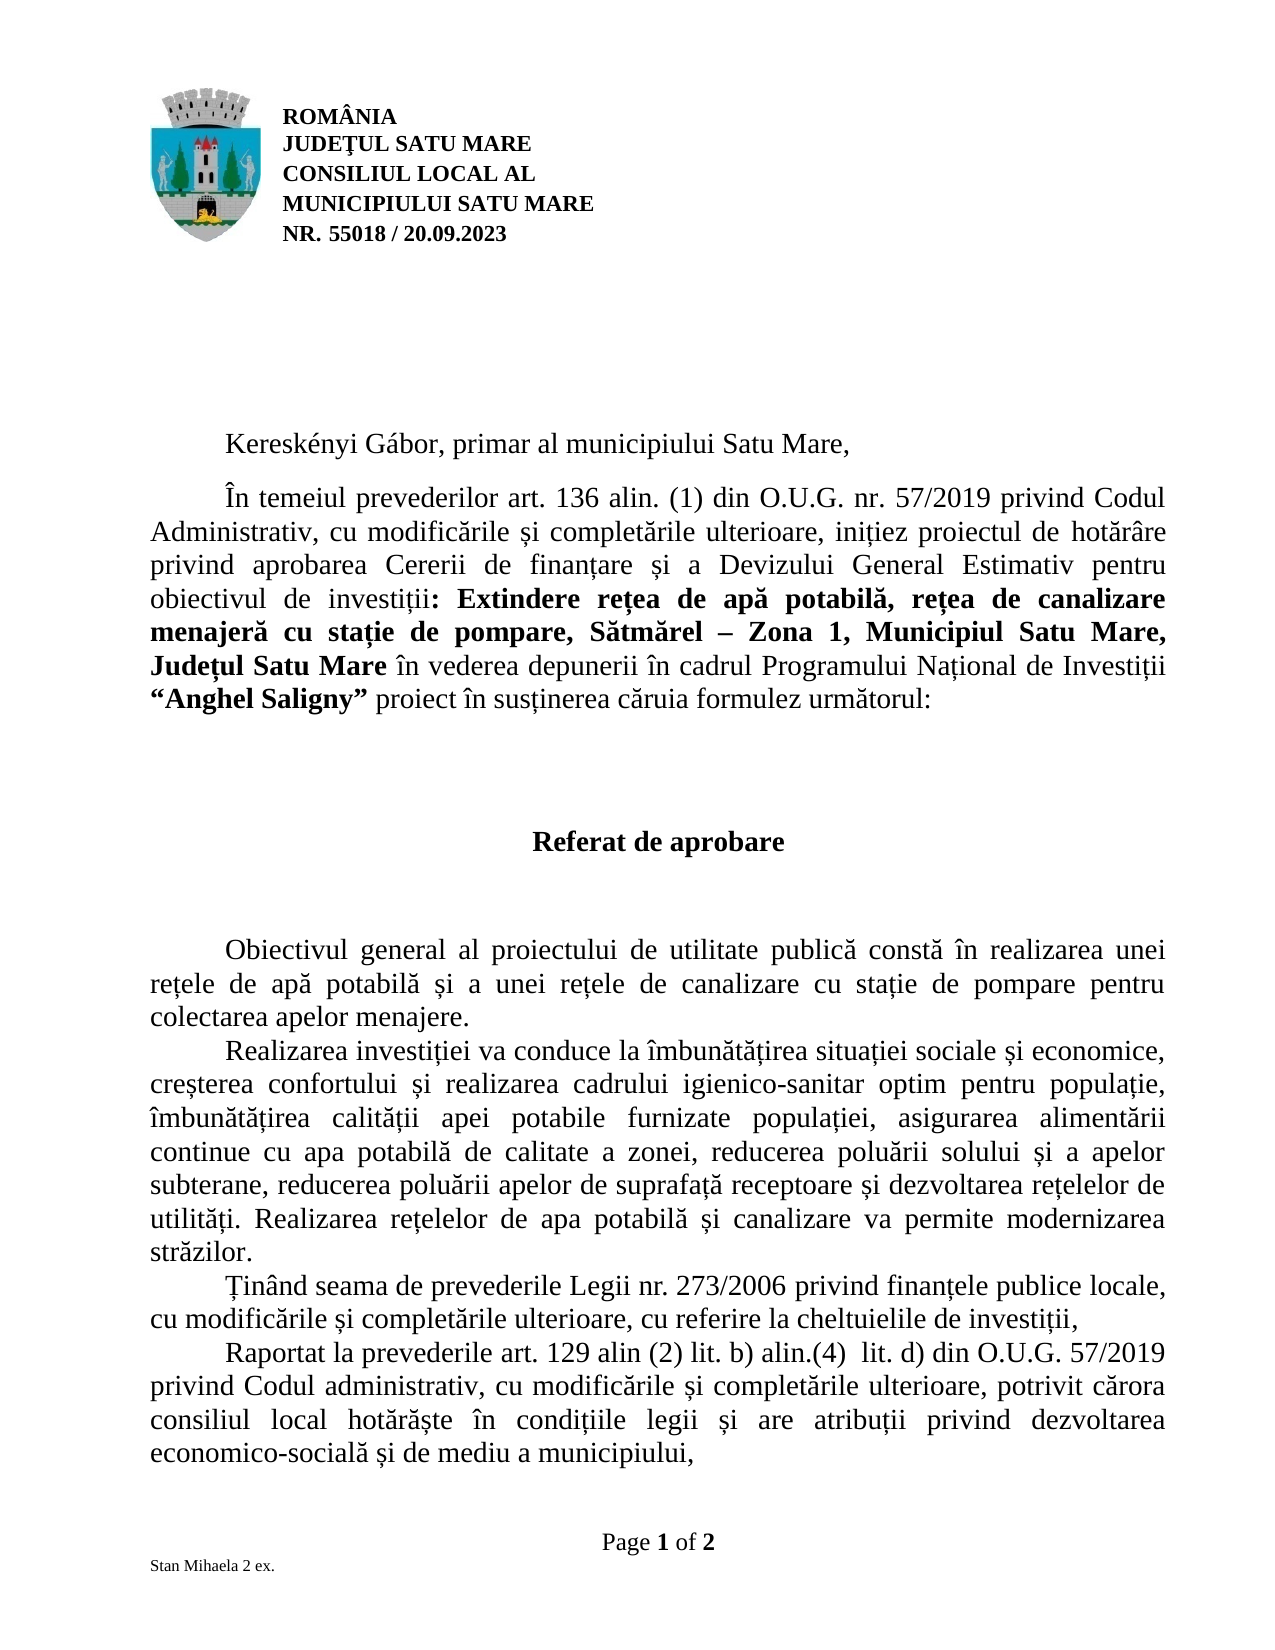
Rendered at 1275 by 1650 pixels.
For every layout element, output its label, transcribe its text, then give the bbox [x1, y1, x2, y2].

text Kereskényi Gábor, primar al municipiului Satu Mare, [150, 426, 1167, 459]
text Raportat la prevederile art. 129 alin (2) lit. b) alin.(4) lit. d) din O.U.G. 57/2019 privind Codul administrativ, cu modificările și completările ulterioare, potrivit cărora consiliul local hotărăște în condițiile legii și are atribuții privind dezvoltarea economico-socială și de mediu a municipiului, [150, 1335, 1167, 1469]
text Ținând seama de prevederile Legii nr. 273/2006 privind finanțele publice locale, cu modificările și completările ulterioare, cu referire la cheltuielile de investiții, [150, 1268, 1167, 1335]
text În temeiul prevederilor art. 136 alin. (1) din O.U.G. nr. 57/2019 privind Codul Administrativ, cu modificările și completările ulterioare, inițiez proiectul de hotărâre privind aprobarea Cererii de finanțare și a Devizului General Estimativ pentru obiectivul de investiții: Extindere rețea de apă potabilă, rețea de canalizare menajeră cu stație de pompare, Sătmărel – Zona 1, Municipiul Satu Mare, Județul Satu Mare în vederea depunerii în cadrul Programului Național de Investiții “Anghel Saligny” proiect în susținerea căruia formulez următorul: [150, 480, 1167, 715]
text Realizarea investiției va conduce la îmbunătățirea situației sociale și economice, creșterea confortului și realizarea cadrului igienico-sanitar optim pentru populație, îmbunătățirea calității apei potabile furnizate populației, asigurarea alimentării continue cu apa potabilă de calitate a zonei, reducerea poluării solului și a apelor subterane, reducerea poluării apelor de suprafață receptoare și dezvoltarea rețelelor de utilități. Realizarea rețelelor de apa potabilă și canalizare va permite modernizarea străzilor. [150, 1033, 1167, 1268]
text Obiectivul general al proiectului de utilitate publică constă în realizarea unei rețele de apă potabilă și a unei rețele de canalizare cu stație de pompare pentru colectarea apelor menajere. [150, 932, 1167, 1033]
text Referat de aprobare [150, 824, 1167, 857]
picture [150, 88, 261, 242]
